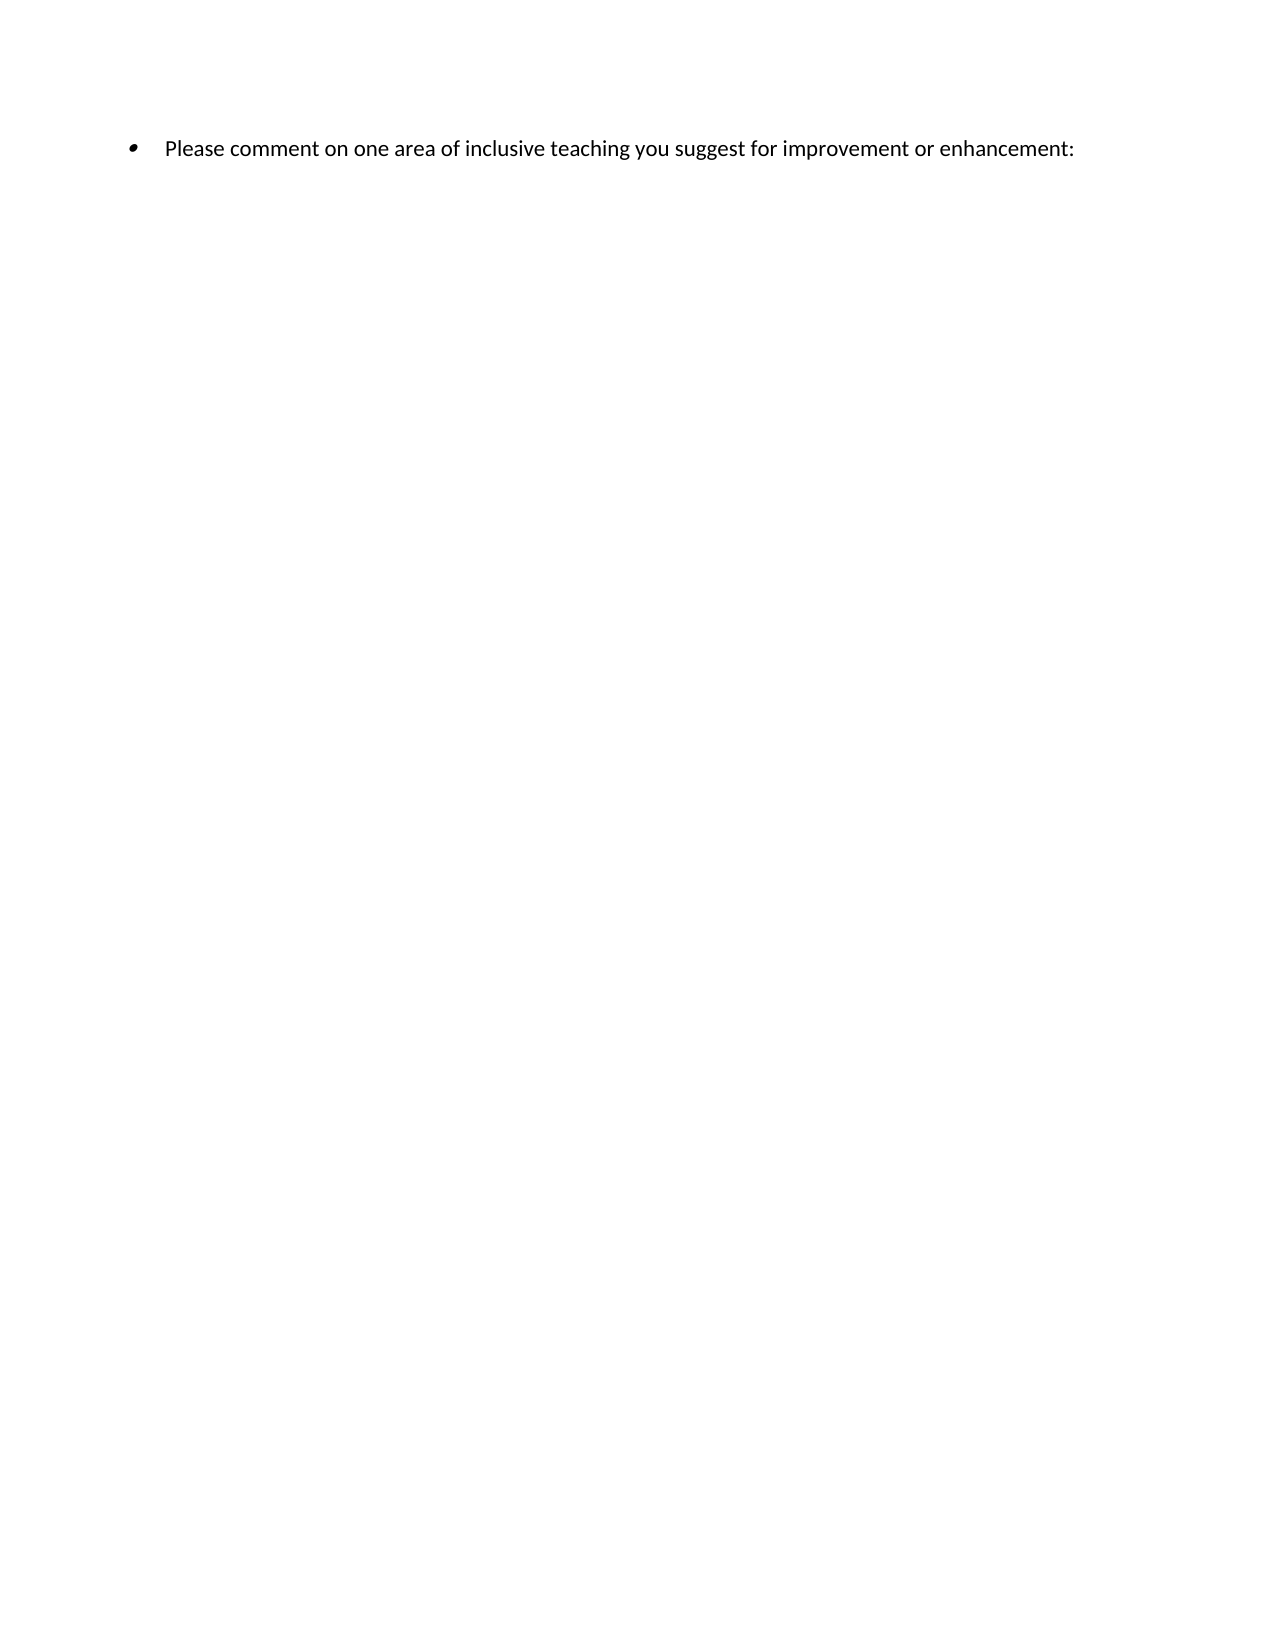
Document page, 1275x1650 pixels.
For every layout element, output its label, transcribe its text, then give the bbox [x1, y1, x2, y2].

list Please comment on one area of inclusive teaching you suggest for improvement or enhancement: [127, 134, 1185, 162]
